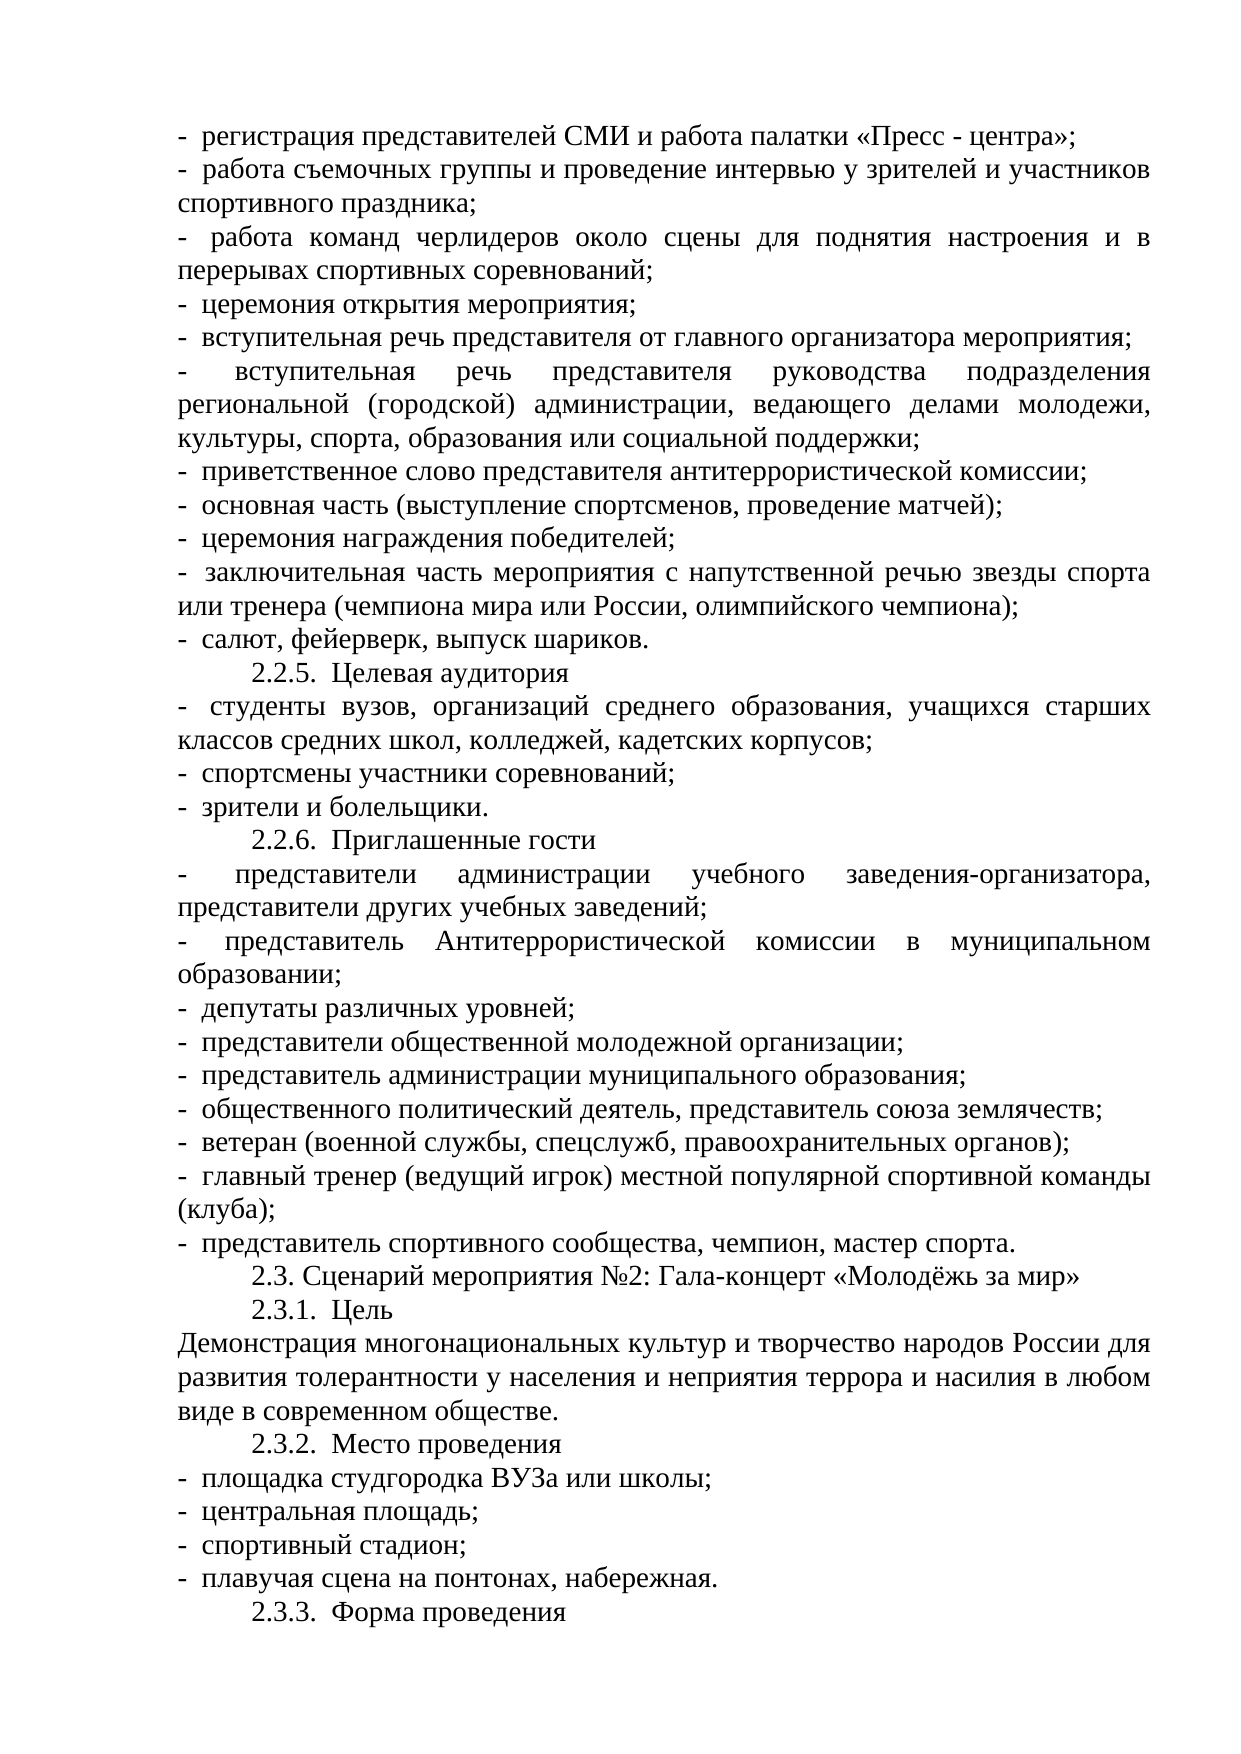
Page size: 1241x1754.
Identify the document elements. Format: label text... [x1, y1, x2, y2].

text - вступительная речь представителя руководства подразделения региональной (городской) администрации, ведающего делами молодежи, культуры, спорта, образования или социальной поддержки; [177, 353, 1152, 453]
text - спортсмены участники соревнований; [177, 755, 1152, 789]
text - общественного политический деятель, представитель союза землячеств; [177, 1091, 1152, 1124]
text - церемония награждения победителей; [177, 521, 1152, 554]
text - главный тренер (ведущий игрок) местной популярной спортивной команды (клуба); [177, 1158, 1152, 1225]
text - представитель Антитеррористической комиссии в муниципальном образовании; [177, 923, 1152, 990]
text 2.2.6. Приглашенные гости [177, 822, 1152, 856]
text - представители администрации учебного заведения-организатора, представители других учебных заведений; [177, 856, 1152, 923]
text - площадка студгородка ВУЗа или школы; [177, 1460, 1152, 1493]
text - заключительная часть мероприятия с напутственной речью звезды спорта или тренера (чемпиона мира или России, олимпийского чемпиона); [177, 554, 1152, 621]
text - представители общественной молодежной организации; [177, 1024, 1152, 1057]
text - депутаты различных уровней; [177, 990, 1152, 1024]
text - работа съемочных группы и проведение интервью у зрителей и участников спортивного праздника; [177, 152, 1152, 219]
text 2.3.2. Место проведения [177, 1426, 1152, 1460]
text 2.3. Сценарий мероприятия №2: Гала-концерт «Молодёжь за мир» [177, 1258, 1152, 1292]
text - основная часть (выступление спортсменов, проведение матчей); [177, 487, 1152, 521]
text 2.2.5. Целевая аудитория [177, 655, 1152, 688]
text - салют, фейерверк, выпуск шариков. [177, 621, 1152, 655]
text - вступительная речь представителя от главного организатора мероприятия; [177, 319, 1152, 353]
text - ветеран (военной службы, спецслужб, правоохранительных органов); [177, 1124, 1152, 1158]
text - представитель спортивного сообщества, чемпион, мастер спорта. [177, 1225, 1152, 1258]
text - плавучая сцена на понтонах, набережная. [177, 1560, 1152, 1594]
text - представитель администрации муниципального образования; [177, 1057, 1152, 1091]
text - работа команд черлидеров около сцены для поднятия настроения и в перерывах спортивных соревнований; [177, 219, 1152, 286]
text - церемония открытия мероприятия; [177, 286, 1152, 319]
text - спортивный стадион; [177, 1527, 1152, 1560]
text - регистрация представителей СМИ и работа палатки «Пресс - центра»; [177, 118, 1152, 152]
text - приветственное слово представителя антитеррористической комиссии; [177, 453, 1152, 487]
text - студенты вузов, организаций среднего образования, учащихся старших классов средних школ, колледжей, кадетских корпусов; [177, 688, 1152, 755]
text - зрители и болельщики. [177, 789, 1152, 822]
text 2.3.3. Форма проведения [177, 1594, 1152, 1627]
text 2.3.1. Цель [177, 1292, 1152, 1326]
text - центральная площадь; [177, 1493, 1152, 1527]
text Демонстрация многонациональных культур и творчество народов России для развития толерантности у населения и неприятия террора и насилия в любом виде в современном обществе. [177, 1326, 1152, 1426]
